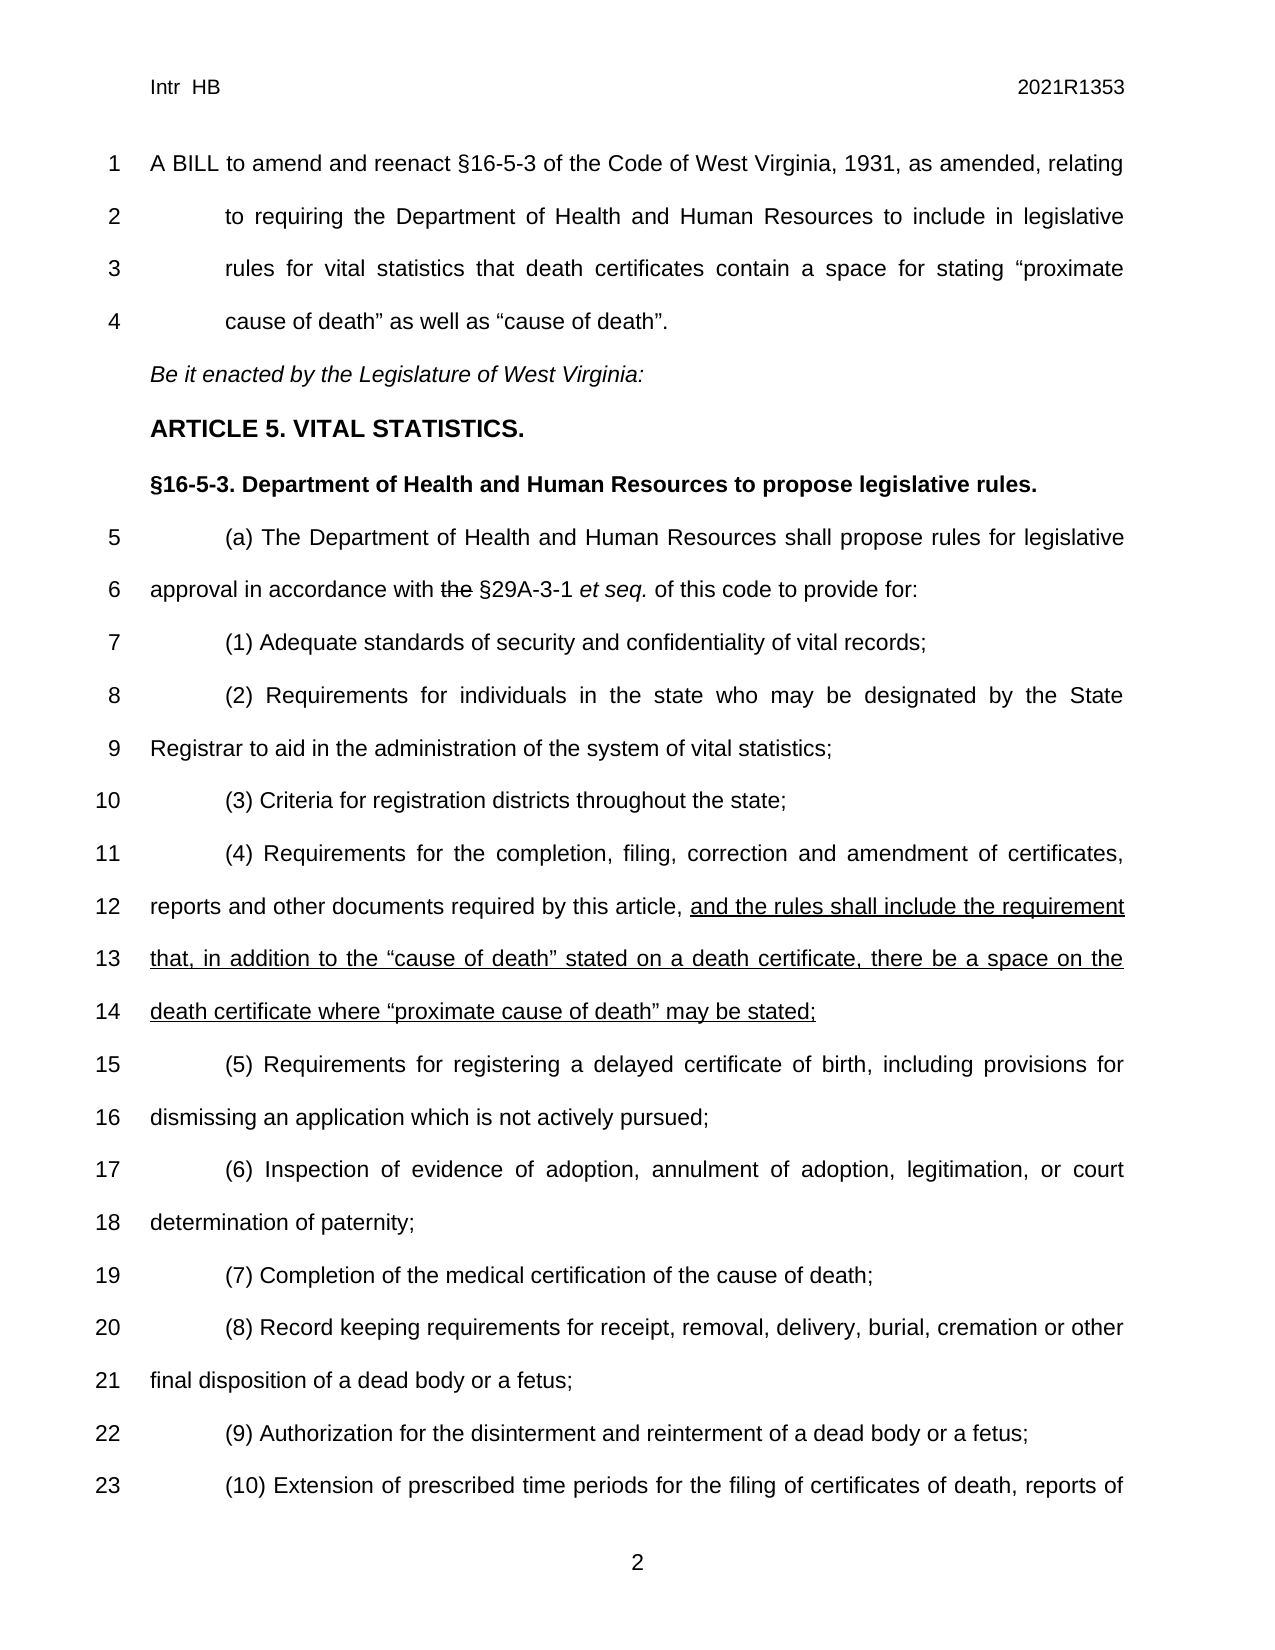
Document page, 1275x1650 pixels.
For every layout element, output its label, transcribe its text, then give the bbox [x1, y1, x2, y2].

text (1) Adequate standards of security and confidentiality of vital records; [150, 629, 1125, 656]
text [150, 1472, 1125, 1499]
title A BILL to amend and reenact §16-5-3 of the Code of West Virginia, 1931, as amended, relating to requiring the Department of Health and Human Resources to include in legislative rules for vital statistics that death certificates contain a space for stating “proximate cause of death” as well as “cause of death”. [150, 150, 1125, 334]
text (3) Criteria for registration districts throughout the state; [150, 787, 1125, 814]
subtitle ARTICLE 5. VITAL STATISTICS. [150, 413, 1125, 442]
subtitle §16-5-3. Department of Health and Human Resources to propose legislative rules. [150, 471, 1125, 497]
text (a) The Department of Health and Human Resources shall propose rules for legislative approval in accordance with the §29A-3-1 et seq. of this code to provide for: [150, 524, 1125, 603]
text (8) Record keeping requirements for receipt, removal, delivery, burial, cremation or other final disposition of a dead body or a fetus; [150, 1314, 1125, 1393]
text Be it enacted by the Legislature of West Virginia: [150, 361, 1125, 387]
text (9) Authorization for the disinterment and reinterment of a dead body or a fetus; [150, 1420, 1125, 1446]
text (5) Requirements for registering a delayed certificate of birth, including provisions for dismissing an application which is not actively pursued; [150, 1051, 1125, 1130]
text (7) Completion of the medical certification of the cause of death; [150, 1262, 1125, 1288]
text (4) Requirements for the completion, filing, correction and amendment of certificates, reports and other documents required by this article, and the rules shall include the requirement that, in addition to the “cause of death” stated on a death certificate, there be a space on the death certificate where “proximate cause of death” may be stated; [150, 840, 1125, 1024]
text (2) Requirements for individuals in the state who may be designated by the State Registrar to aid in the administration of the system of vital statistics; [150, 682, 1125, 761]
text (6) Inspection of evidence of adoption, annulment of adoption, legitimation, or court determination of paternity; [150, 1156, 1125, 1235]
